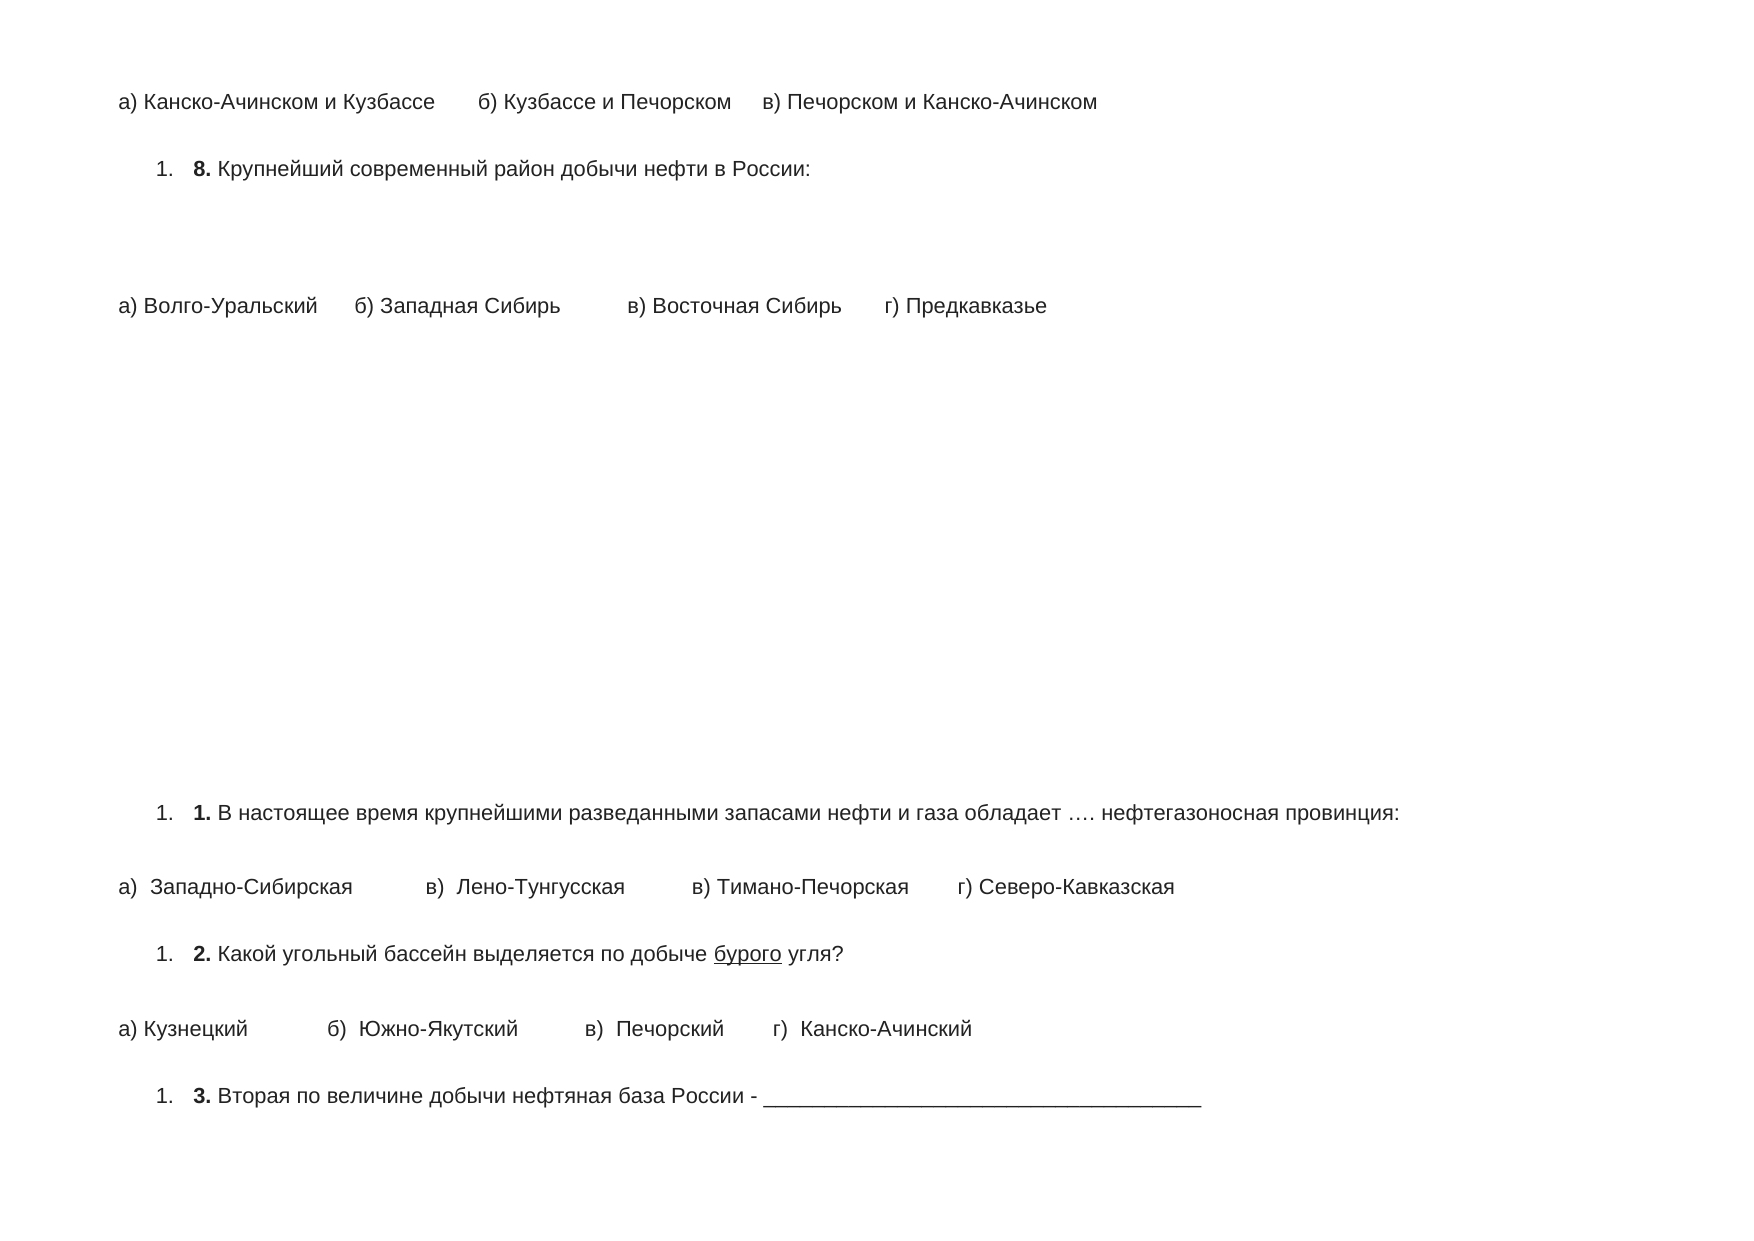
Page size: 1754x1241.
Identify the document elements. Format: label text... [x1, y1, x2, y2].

list 3. Вторая по величине добычи нефтяная база России - ____________________________________ [156, 1082, 1636, 1108]
text а) Кузнецкий б) Южно-Якутский в) Печорский г) Канско-Ачинский [118, 1016, 1636, 1041]
text а) Канско-Ачинском и Кузбассе б) Кузбассе и Печорском в) Печорском и Канско-Ачинском [118, 89, 1636, 114]
list 2. Какой угольный бассейн выделяется по добыче бурого угля? [156, 941, 1636, 966]
text а) Волго-Уральский б) Западная Сибирь в) Восточная Сибирь г) Предкавказье [118, 293, 1636, 318]
list 8. Крупнейший современный район добычи нефти в России: [156, 156, 1636, 181]
list 1. В настоящее время крупнейшими разведанными запасами нефти и газа обладает …. нефтегазоносная провинция: [156, 799, 1636, 825]
text а) Западно-Сибирская в) Лено-Тунгусская в) Тимано-Печорская г) Северо-Кавказская [118, 874, 1636, 899]
